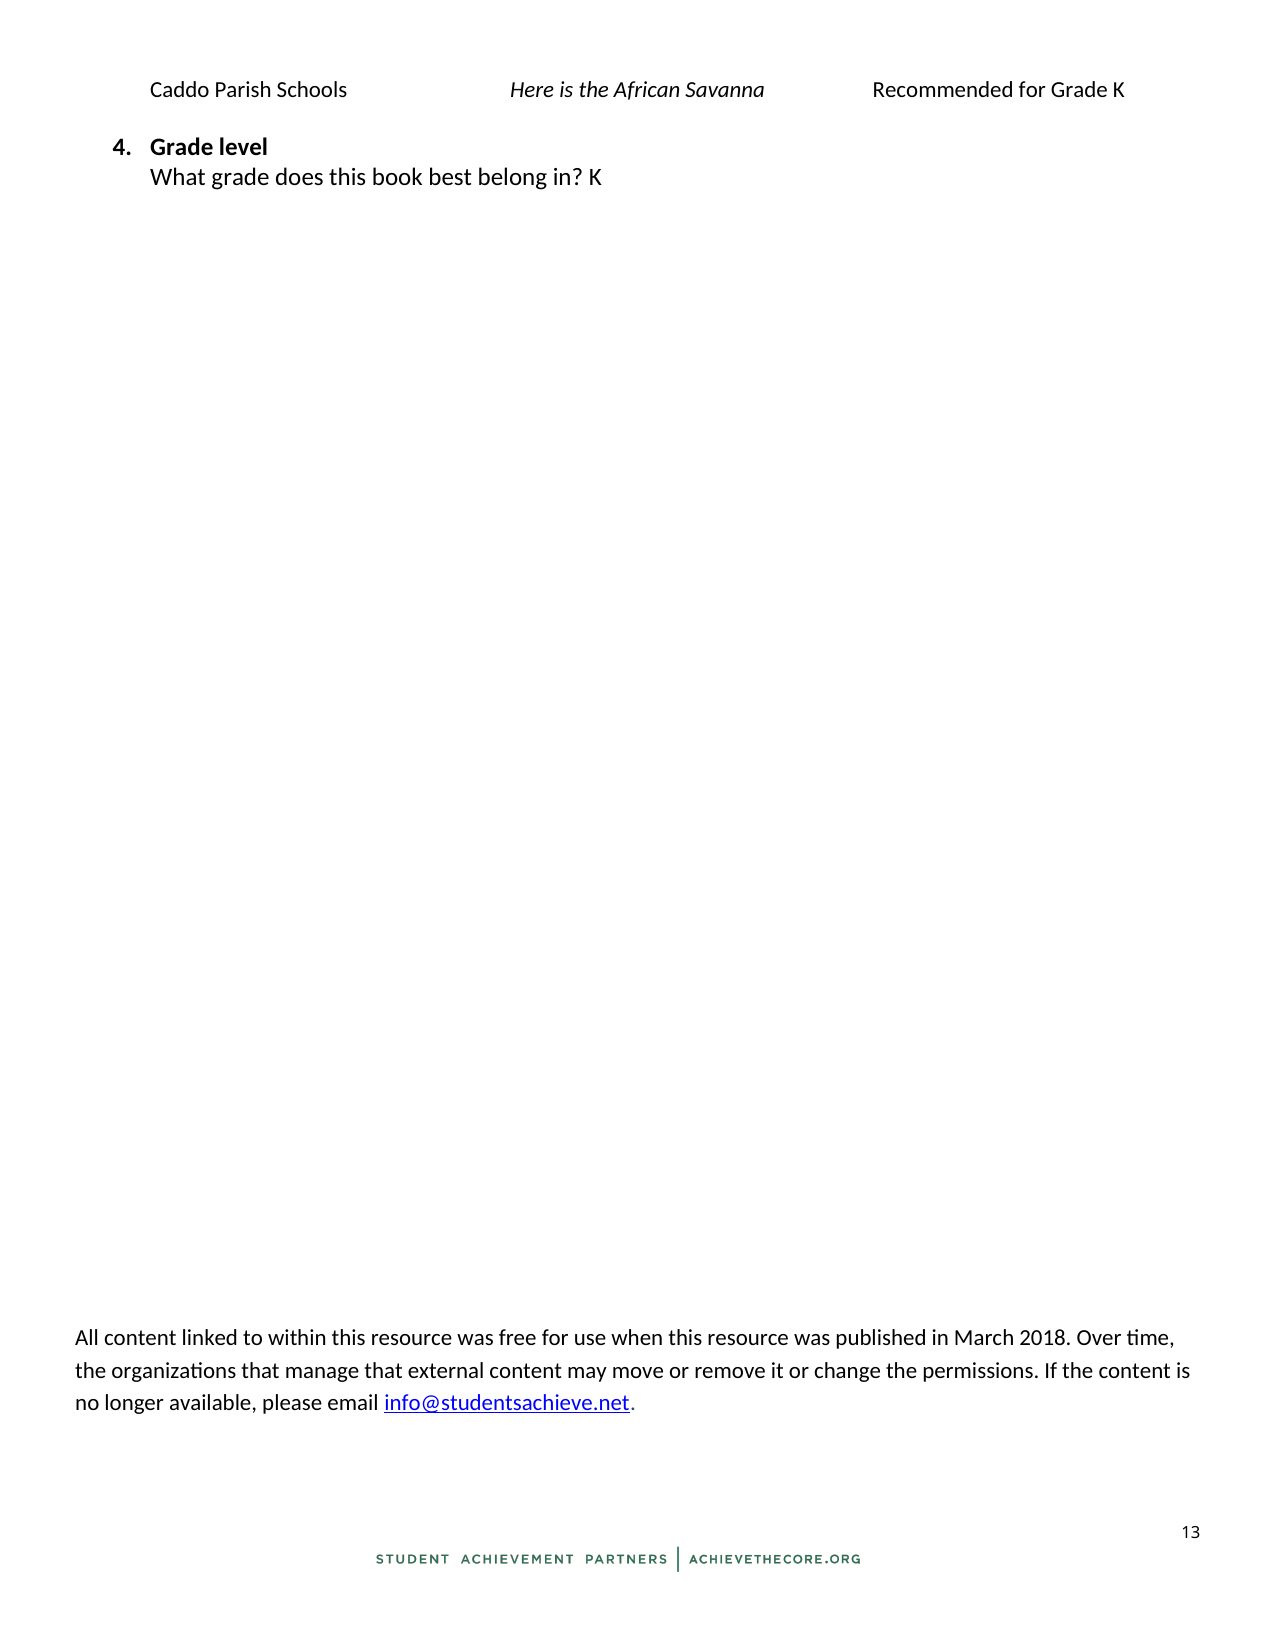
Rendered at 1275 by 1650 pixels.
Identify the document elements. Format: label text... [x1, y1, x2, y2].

text All content linked to within this resource was free for use when this resource was published in March 2018. Over time, the organizations that manage that external content may move or remove it or change the permissions. If the content is no longer available, please email info@studentsachieve.net. [75, 1323, 1200, 1416]
list What grade does this book best belong in? K [150, 162, 1200, 192]
picture [365, 1543, 873, 1575]
list Grade level [112, 131, 1200, 162]
